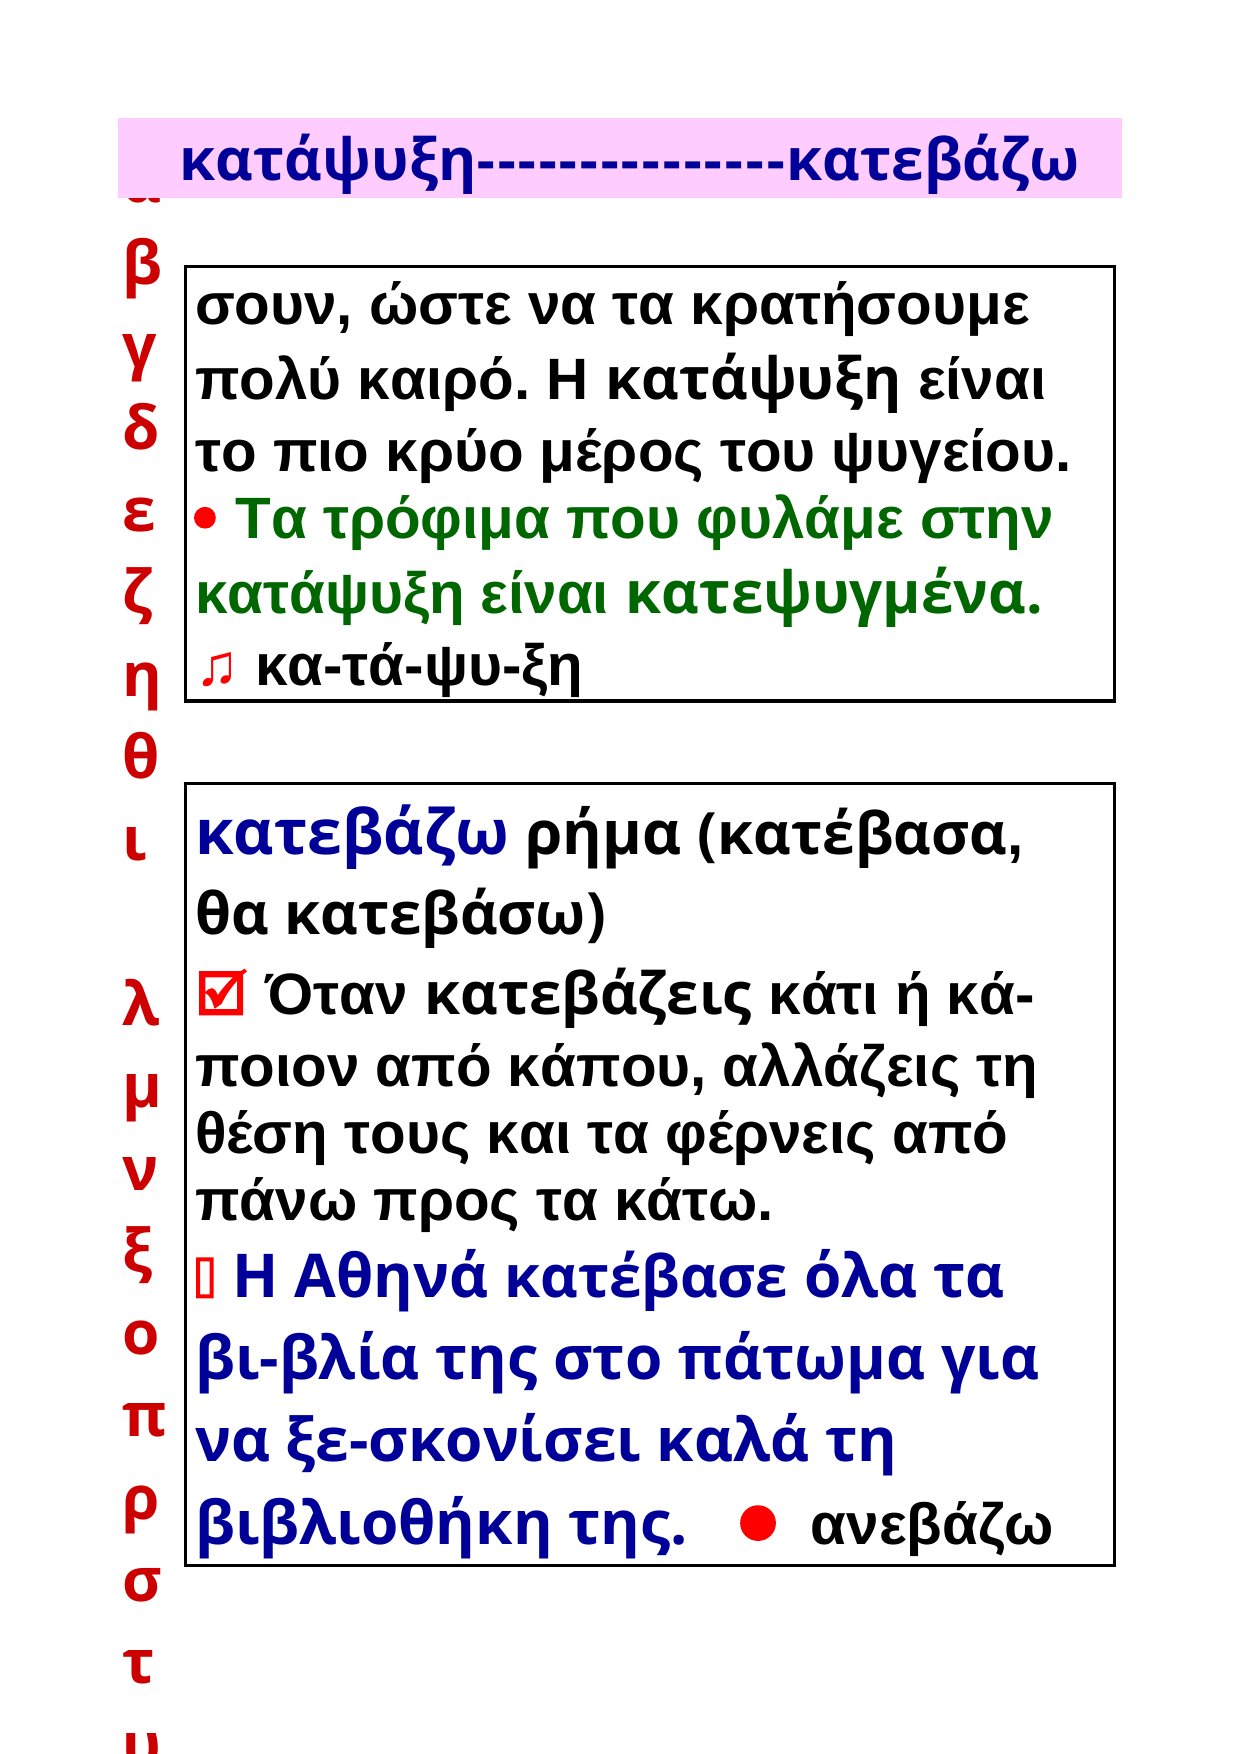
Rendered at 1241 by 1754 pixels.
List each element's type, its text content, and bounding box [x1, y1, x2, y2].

text Όταν κατεβάζεις κάτι ή κά-ποιον από κάπου, αλλάζεις τη θέση τους και τα φέρνεις από πάνω προς τα κάτω. [187, 947, 1113, 1227]
text Τα τρόφιμα που φυλάμε στην κατάψυξη είναι κατεψυγμένα. ♫ κα-τά-ψυ-ξη [187, 478, 1113, 699]
text σουν, ώστε να τα κρατήσουμε πολύ καιρό. Η κατάψυξη είναι το πιο κρύο μέρος του ψυγείου. [187, 268, 1113, 478]
text Η Αθηνά κατέβασε όλα τα βι-βλία της στο πάτωμα για να ξε-σκονίσει καλά τη βιβλιοθήκη της. ανεβάζω [187, 1227, 1113, 1564]
text κατεβάζω ρήμα (κατέβασα, θα κατεβάσω) [187, 785, 1113, 947]
text κατάψυξη κατεβάζω [118, 118, 1122, 198]
